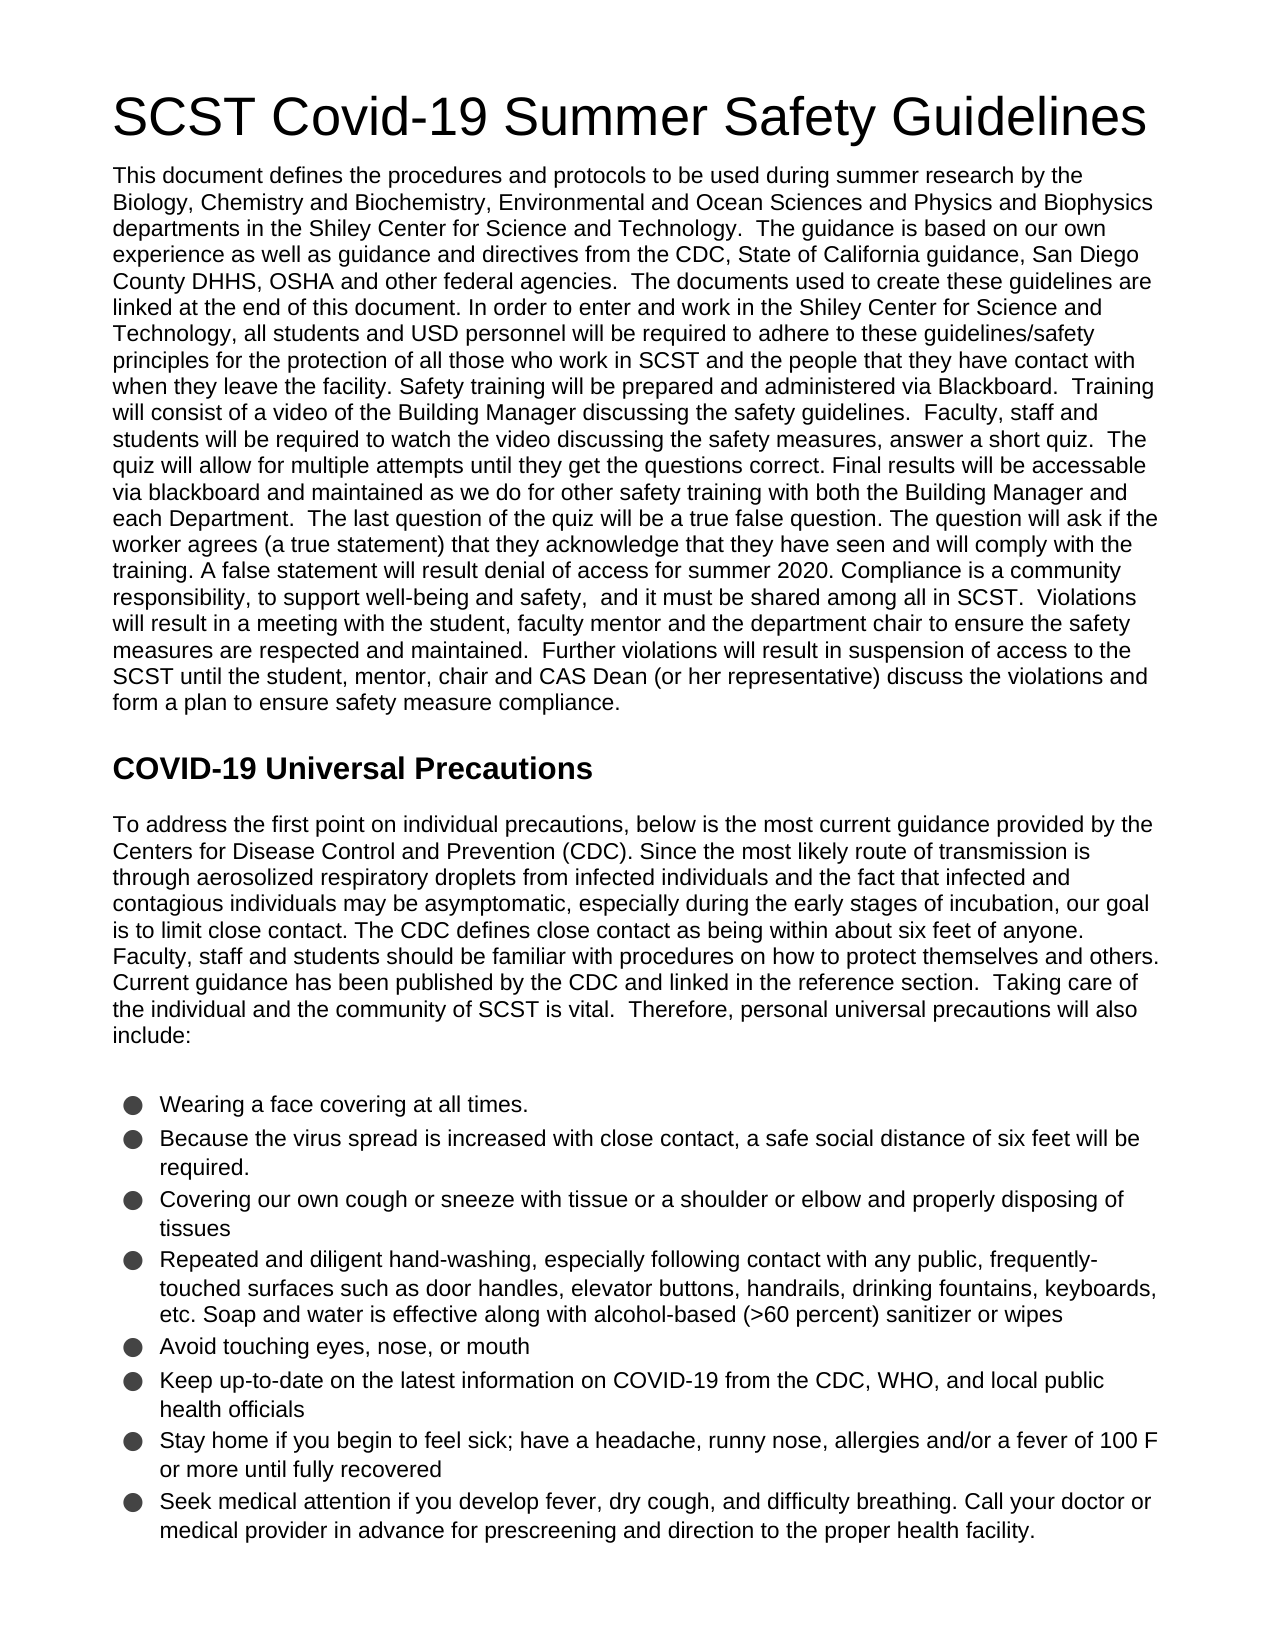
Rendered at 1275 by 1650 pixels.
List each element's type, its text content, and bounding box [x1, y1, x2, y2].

list Wearing a face covering at all times. [122, 1086, 1162, 1120]
title SCST Covid-19 Summer Safety Guidelines [112, 84, 1162, 147]
list Stay home if you begin to feel sick; have a headache, runny nose, allergies and/or a fever of 100 F or more until fully recovered [122, 1422, 1162, 1482]
list Covering our own cough or sneeze with tissue or a shoulder or elbow and properly disposing of tissues [122, 1180, 1162, 1241]
text This document defines the procedures and protocols to be used during summer research by the Biology, Chemistry and Biochemistry, Environmental and Ocean Sciences and Physics and Biophysics departments in the Shiley Center for Science and Technology. The guidance is based on our own experience as well as guidance and directives from the CDC, State of California guidance, San Diego County DHHS, OSHA and other federal agencies. The documents used to create these guidelines are linked at the end of this document. In order to enter and work in the Shiley Center for Science and Technology, all students and USD personnel will be required to adhere to these guidelines/safety principles for the protection of all those who work in SCST and the people that they have contact with when they leave the facility. Safety training will be prepared and administered via Blackboard. Training will consist of a video of the Building Manager discussing the safety guidelines. Faculty, staff and students will be required to watch the video discussing the safety measures, answer a short quiz. The quiz will allow for multiple attempts until they get the questions correct. Final results will be accessable via blackboard and maintained as we do for other safety training with both the Building Manager and each Department. The last question of the quiz will be a true false question. The question will ask if the worker agrees (a true statement) that they acknowledge that they have seen and will comply with the training. A false statement will result denial of access for summer 2020. Compliance is a community responsibility, to support well-being and safety, and it must be shared among all in SCST. Violations will result in a meeting with the student, faculty mentor and the department chair to ensure the safety measures are respected and maintained. Further violations will result in suspension of access to the SCST until the student, mentor, chair and CAS Dean (or her representative) discuss the violations and form a plan to ensure safety measure compliance. [112, 162, 1162, 716]
text COVID-19 Universal Precautions [112, 750, 1162, 786]
list Keep up-to-date on the latest information on COVID-19 from the CDC, WHO, and local public health officials [122, 1362, 1162, 1422]
list Because the virus spread is increased with close contact, a safe social distance of six feet will be required. [122, 1120, 1162, 1180]
text To address the first point on individual precautions, below is the most current guidance provided by the Centers for Disease Control and Prevention (CDC). Since the most likely route of transmission is through aerosolized respiratory droplets from infected individuals and the fact that infected and contagious individuals may be asymptomatic, especially during the early stages of incubation, our goal is to limit close contact. The CDC defines close contact as being within about six feet of anyone. Faculty, staff and students should be familiar with procedures on how to protect themselves and others. Current guidance has been published by the CDC and linked in the reference section. Taking care of the individual and the community of SCST is vital. Therefore, personal universal precautions will also include: [112, 811, 1162, 1048]
list Repeated and diligent hand-washing, especially following contact with any public, frequently-touched surfaces such as door handles, elevator buttons, handrails, drinking fountains, keyboards, etc. Soap and water is effective along with alcohol-based (>60 percent) sanitizer or wipes [122, 1241, 1162, 1328]
list Seek medical attention if you develop fever, dry cough, and difficulty breathing. Call your doctor or medical provider in advance for prescreening and direction to the proper health facility. [122, 1482, 1162, 1543]
list Avoid touching eyes, nose, or mouth [122, 1328, 1162, 1362]
